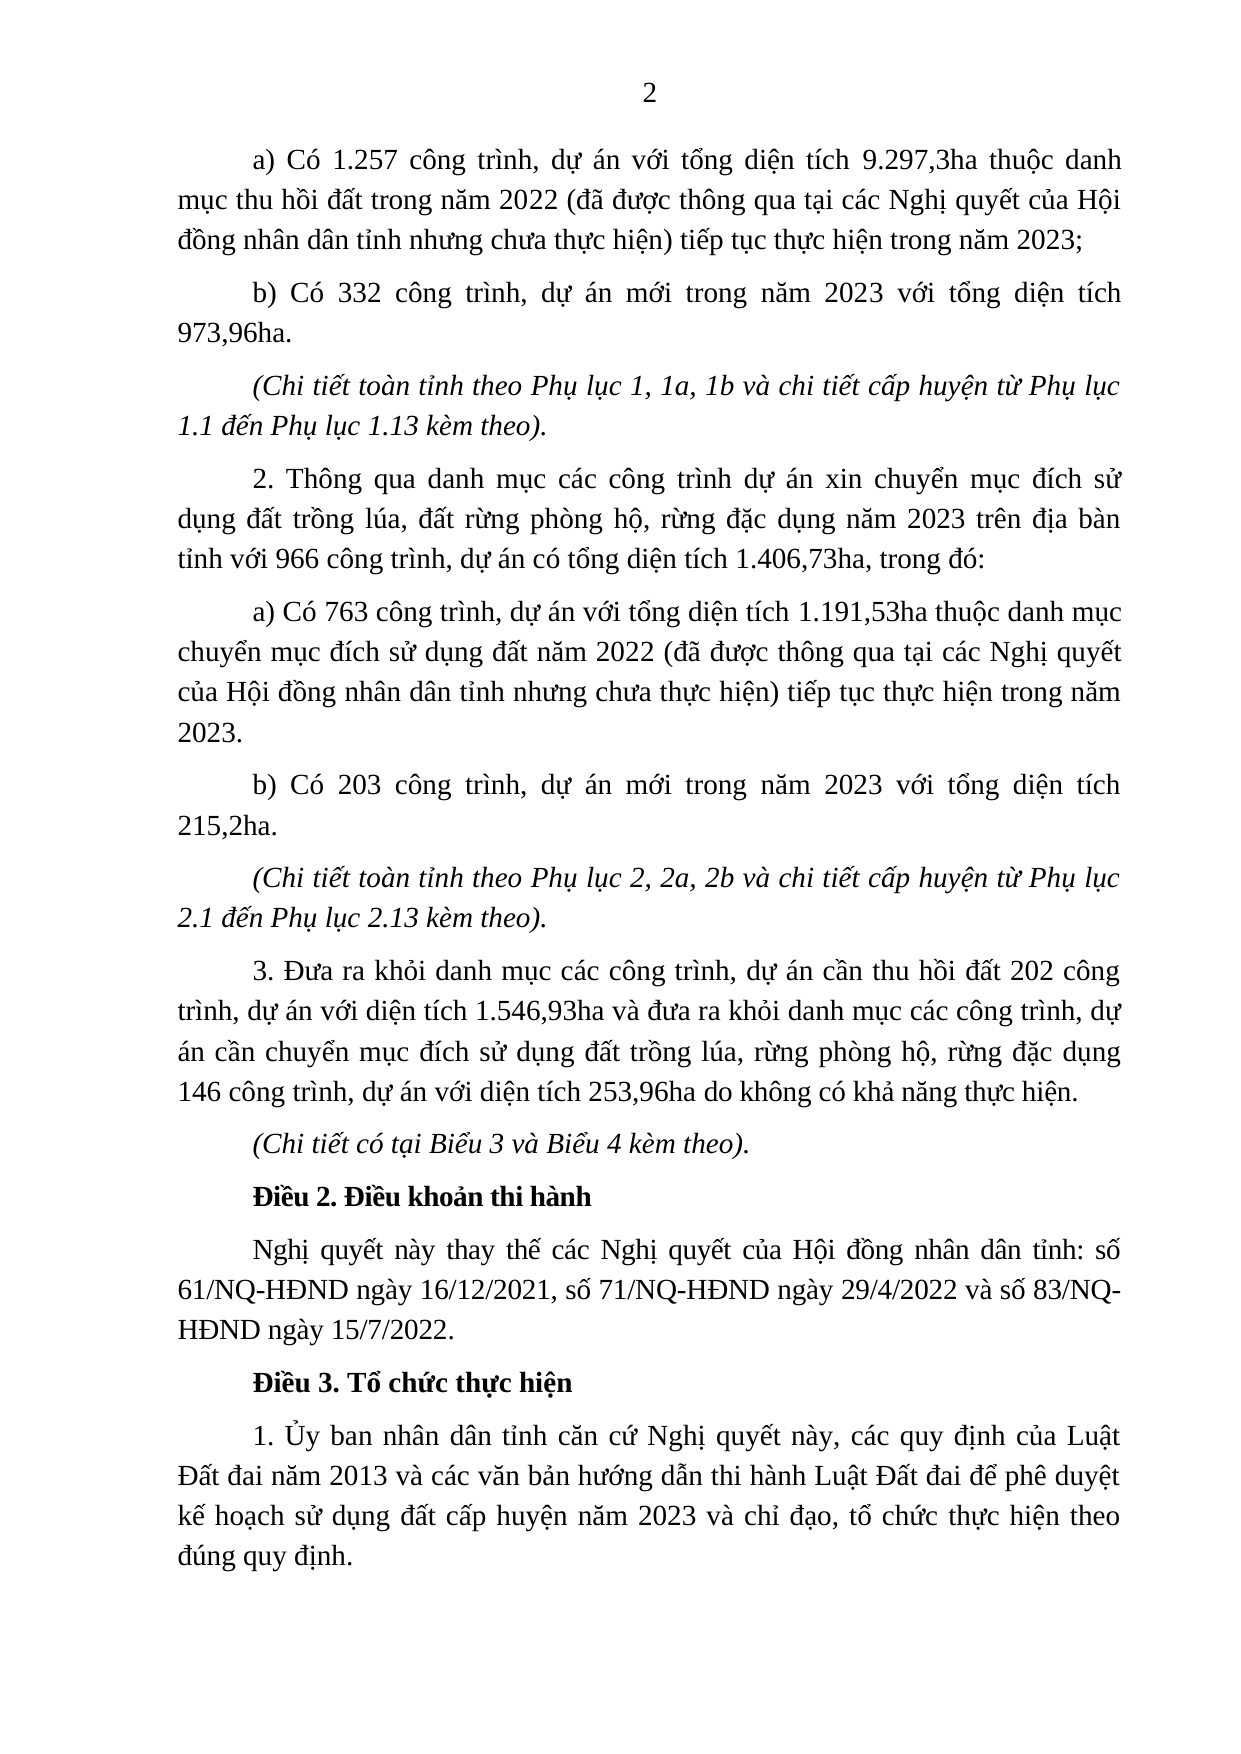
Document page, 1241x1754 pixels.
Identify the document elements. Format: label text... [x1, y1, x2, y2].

text (Chi tiết có tại Biểu 3 và Biểu 4 kèm theo). [177, 1127, 1122, 1160]
text a) Có 763 công trình, dự án với tổng diện tích 1.191,53ha thuộc danh mục chuyển mục đích sử dụng đất năm 2022 (đã được thông qua tại các Nghị quyết của Hội đồng nhân dân tỉnh nhưng chưa thực hiện) tiếp tục thực hiện trong năm 2023. [177, 594, 1122, 748]
text (Chi tiết toàn tỉnh theo Phụ lục 2, 2a, 2b và chi tiết cấp huyện từ Phụ lục 2.1 đến Phụ lục 2.13 kèm theo). [177, 860, 1122, 934]
text 1. Ủy ban nhân dân tỉnh căn cứ Nghị quyết này, các quy định của Luật Đất đai năm 2013 và các văn bản hướng dẫn thi hành Luật Đất đai để phê duyệt kế hoạch sử dụng đất cấp huyện năm 2023 và chỉ đạo, tổ chức thực hiện theo đúng quy định. [177, 1418, 1122, 1572]
text Điều 2. Điều khoản thi hành [177, 1179, 1122, 1213]
text b) Có 203 công trình, dự án mới trong năm 2023 với tổng diện tích 215,2ha. [177, 767, 1122, 841]
text 2. Thông qua danh mục các công trình dự án xin chuyển mục đích sử dụng đất trồng lúa, đất rừng phòng hộ, rừng đặc dụng năm 2023 trên địa bàn tỉnh với 966 công trình, dự án có tổng diện tích 1.406,73ha, trong đó: [177, 461, 1122, 575]
text Nghị quyết này thay thế các Nghị quyết của Hội đồng nhân dân tỉnh: số 61/NQ-HĐND ngày 16/12/2021, số 71/NQ-HĐND ngày 29/4/2022 và số 83/NQ-HĐND ngày 15/7/2022. [177, 1232, 1122, 1346]
text 3. Đưa ra khỏi danh mục các công trình, dự án cần thu hồi đất 202 công trình, dự án với diện tích 1.546,93ha và đưa ra khỏi danh mục các công trình, dự án cần chuyển mục đích sử dụng đất trồng lúa, rừng phòng hộ, rừng đặc dụng 146 công trình, dự án với diện tích 253,96ha do không có khả năng thực hiện. [177, 953, 1122, 1107]
text (Chi tiết toàn tỉnh theo Phụ lục 1, 1a, 1b và chi tiết cấp huyện từ Phụ lục 1.1 đến Phụ lục 1.13 kèm theo). [177, 368, 1122, 442]
text b) Có 332 công trình, dự án mới trong năm 2023 với tổng diện tích 973,96ha. [177, 275, 1122, 349]
text a) Có 1.257 công trình, dự án với tổng diện tích 9.297,3ha thuộc danh mục thu hồi đất trong năm 2022 (đã được thông qua tại các Nghị quyết của Hội đồng nhân dân tỉnh nhưng chưa thực hiện) tiếp tục thực hiện trong năm 2023; [177, 142, 1122, 256]
text Điều 3. Tổ chức thực hiện [177, 1365, 1122, 1399]
